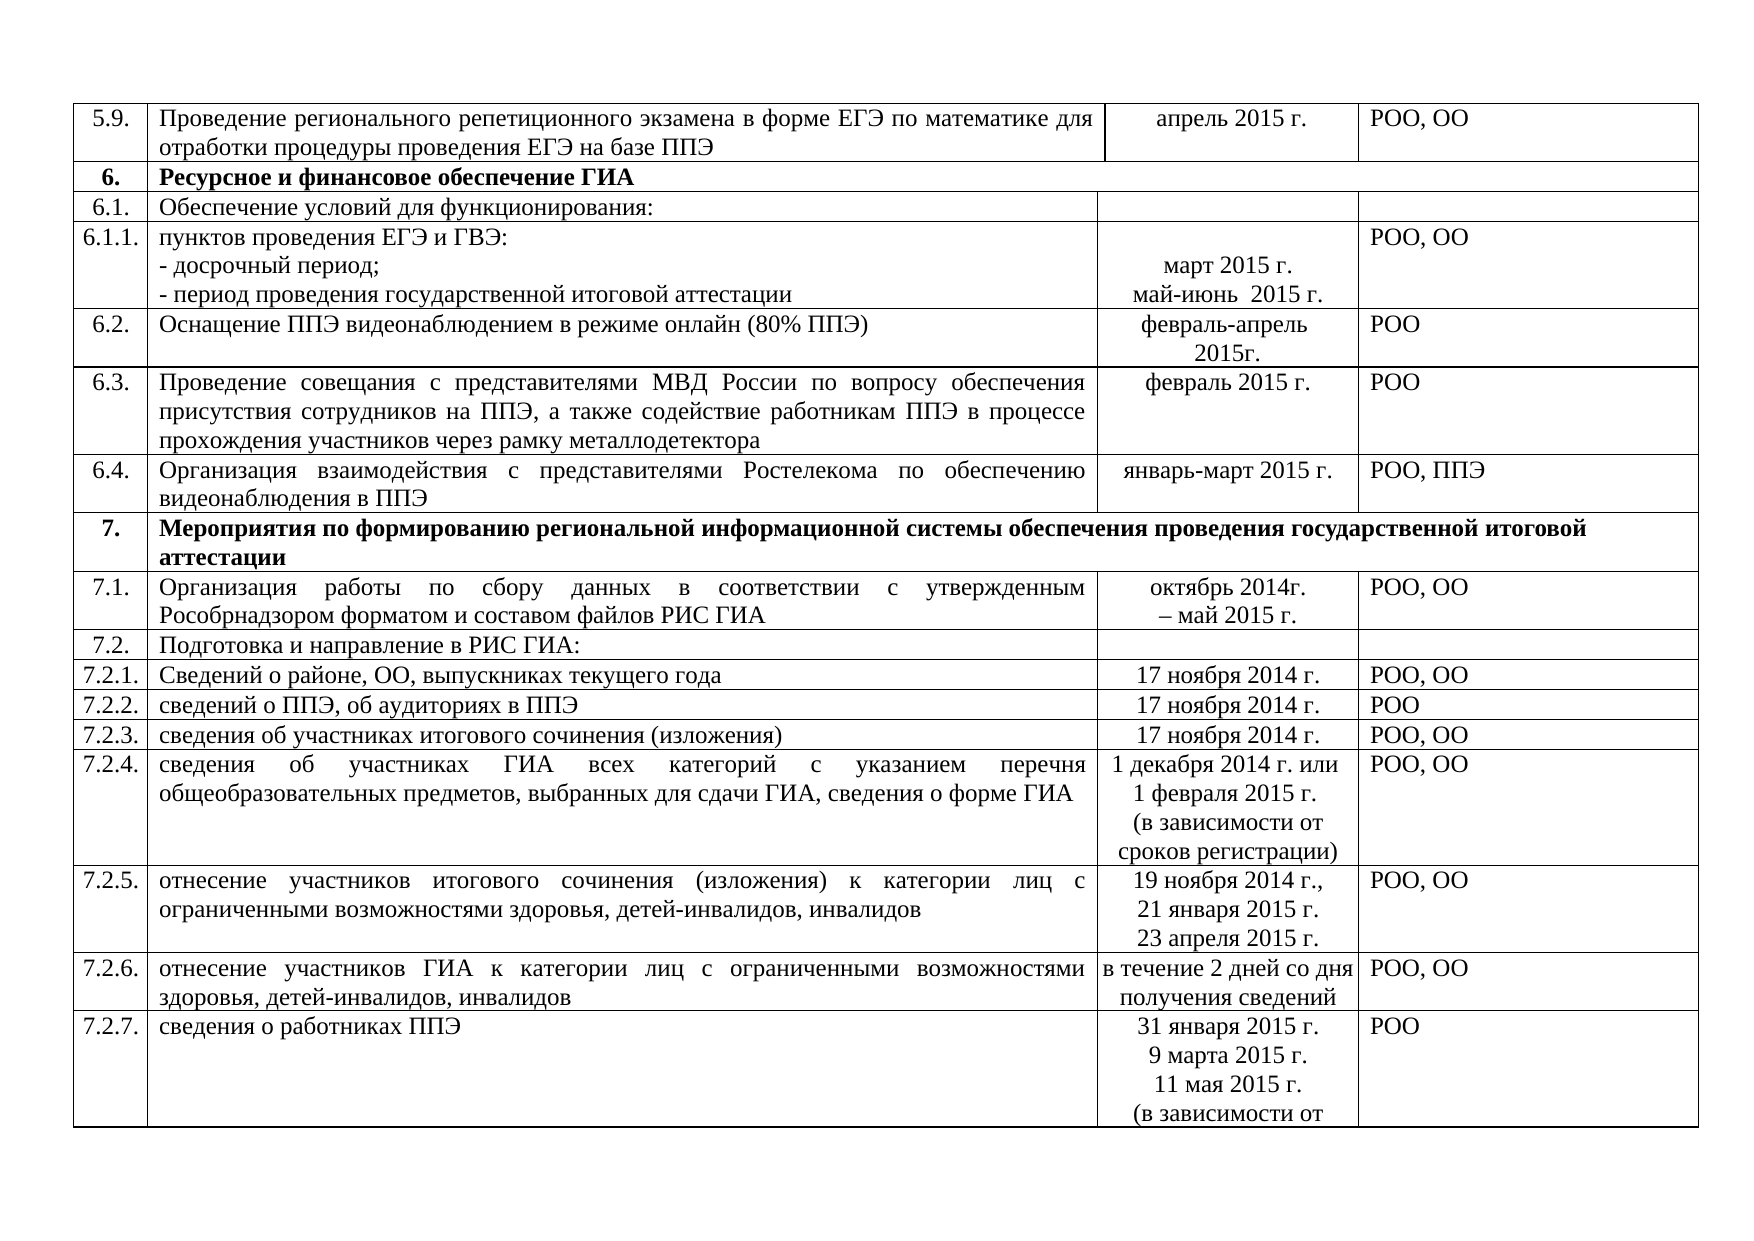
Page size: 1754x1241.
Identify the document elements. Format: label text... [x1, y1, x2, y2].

table_cell РОО [1359, 1011, 1698, 1126]
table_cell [148, 1011, 1097, 1126]
table_cell 17 ноября 2014 г. [1098, 690, 1358, 719]
table_cell Мероприятия по формированию региональной информационной системы обеспечения проведения государственной итоговой аттестации [148, 513, 1698, 571]
table_cell отнесение участников ГИА к категории лиц с ограниченными возможностями здоровья, детей-инвалидов, инвалидов [148, 953, 1097, 1010]
table_cell февраль-апрель 2015г. [1098, 309, 1358, 366]
table_cell Ресурсное и финансовое обеспечение ГИА [148, 162, 1698, 191]
table_cell отнесение участников итогового сочинения (изложения) к категории лиц с ограниченными возможностями здоровья, детей-инвалидов, инвалидов [148, 866, 1097, 952]
table_cell РОО, ОО [1359, 572, 1698, 629]
table_cell 6.2. [74, 309, 147, 366]
table_cell РОО, ОО [1359, 866, 1698, 952]
table_cell сведения об участниках итогового сочинения (изложения) [148, 720, 1097, 748]
table_cell 7.2.6. [74, 953, 147, 1010]
table_cell Подготовка и направление в РИС ГИА: [148, 630, 1097, 659]
table_cell 17 ноября 2014 г. [1098, 660, 1358, 689]
table_cell Организация работы по сбору данных в соответствии с утвержденным Рособрнадзором форматом и составом файлов РИС ГИА [148, 572, 1097, 629]
table_cell [1098, 192, 1358, 221]
table_cell апрель 2015 г. [1106, 104, 1358, 161]
table_cell 7.2.7. [74, 1011, 147, 1126]
table_cell 6.1.1. [74, 222, 147, 308]
table_cell РОО, ОО [1359, 953, 1698, 1010]
table_cell РОО, ОО [1359, 104, 1698, 161]
table_cell 6. [74, 162, 147, 191]
table_cell [1359, 192, 1698, 221]
table_cell РОО, ОО [1359, 222, 1698, 308]
table_cell 7.2.2. [74, 690, 147, 719]
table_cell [1098, 1011, 1358, 1126]
table_cell РОО, ОО [1359, 750, 1698, 864]
table_cell 7.2. [74, 630, 147, 659]
table_cell февраль 2015 г. [1098, 368, 1358, 454]
table_cell 19 ноября 2014 г., 21 января 2015 г. 23 апреля 2015 г. [1098, 866, 1358, 952]
table_cell Обеспечение условий для функционирования: [148, 192, 1097, 221]
table_cell 6.4. [74, 455, 147, 512]
table_cell 17 ноября 2014 г. [1098, 720, 1358, 748]
table_cell [1359, 630, 1698, 659]
table_cell РОО, ППЭ [1359, 455, 1698, 512]
table_cell Оснащение ППЭ видеонаблюдением в режиме онлайн (80% ППЭ) [148, 309, 1097, 366]
table_cell март 2015 г. май-июнь 2015 г. [1098, 222, 1358, 308]
table_cell РОО [1359, 690, 1698, 719]
table_cell Организация взаимодействия с представителями Ростелекома по обеспечению видеонаблюдения в ППЭ [148, 455, 1097, 512]
table_cell 6.1. [74, 192, 147, 221]
table_cell РОО [1359, 309, 1698, 366]
table_cell 7.2.3. [74, 720, 147, 748]
table_cell Проведение регионального репетиционного экзамена в форме ЕГЭ по математике для отработки процедуры проведения ЕГЭ на базе ППЭ [148, 104, 1104, 161]
table_cell 7.1. [74, 572, 147, 629]
table_cell 5.9. [74, 104, 147, 161]
table_cell 7.2.4. [74, 750, 147, 864]
table_cell РОО [1359, 368, 1698, 454]
table_cell сведений о ППЭ, об аудиториях в ППЭ [148, 690, 1097, 719]
table_cell 7. [74, 513, 147, 571]
table_cell 6.3. [74, 368, 147, 454]
table_cell Сведений о районе, ОО, выпускниках текущего года [148, 660, 1097, 689]
table_cell 7.2.5. [74, 866, 147, 952]
table_cell сведения об участниках ГИА всех категорий с указанием перечня общеобразовательных предметов, выбранных для сдачи ГИА, сведения о форме ГИА [148, 750, 1097, 864]
table_cell 1 декабря 2014 г. или 1 февраля 2015 г. (в зависимости от сроков регистрации) [1098, 750, 1358, 864]
table_cell РОО, ОО [1359, 720, 1698, 748]
table_cell в течение 2 дней со дня получения сведений [1098, 953, 1358, 1010]
table_cell 7.2.1. [74, 660, 147, 689]
table_cell январь-март 2015 г. [1098, 455, 1358, 512]
table_cell [1098, 630, 1358, 659]
table_cell октябрь 2014г. – май 2015 г. [1098, 572, 1358, 629]
table_cell РОО, ОО [1359, 660, 1698, 689]
table_cell Проведение совещания с представителями МВД России по вопросу обеспечения присутствия сотрудников на ППЭ, а также содействие работникам ППЭ в процессе прохождения участников через рамку металлодетектора [148, 368, 1097, 454]
table_cell пунктов проведения ЕГЭ и ГВЭ: - досрочный период; - период проведения государственной итоговой аттестации [148, 222, 1097, 308]
